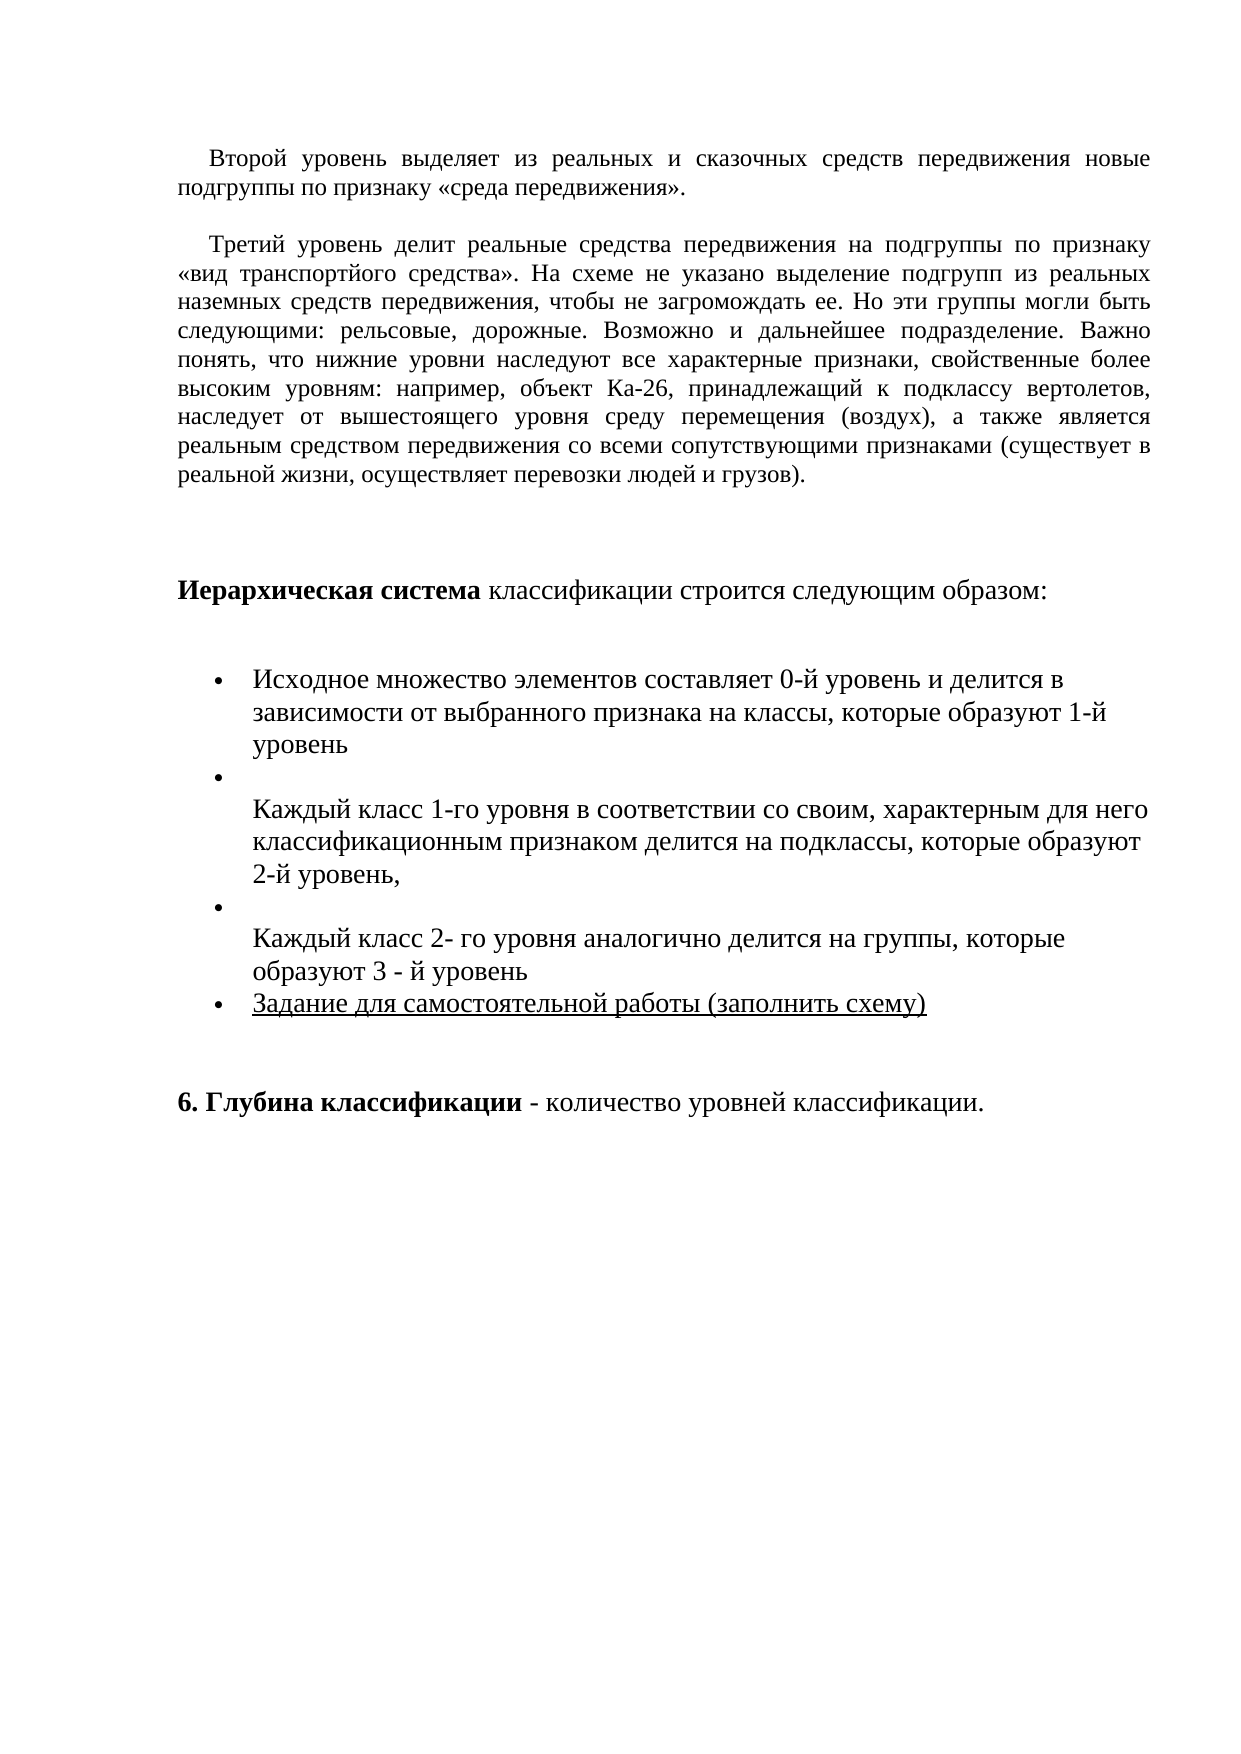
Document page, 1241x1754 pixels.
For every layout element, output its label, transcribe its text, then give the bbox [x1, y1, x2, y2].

text Третий уровень делит реальные средства передвижения на подгруппы по признаку «вид транспортйого средства». На схеме не указано выделение подгрупп из реальных наземных средств передвижения, чтобы не загромождать ее. Но эти группы могли быть следующими: рельсовые, дорожные. Возможно и дальнейшее подразделение. Важно понять, что нижние уровни наследуют все характерные признаки, свойственные более высоким уровням: например, объект Ка-26, принадлежащий к подклассу вертолетов, наследует от вышестоящего уровня среду перемещения (воздух), а также является реальным средством передвижения со всеми сопутствующими признаками (существует в реальной жизни, осуществляет перевозки людей и грузов). [177, 229, 1152, 488]
text Второй уровень выделяет из реальных и сказочных средств передвижения новые подгруппы по признаку «среда передвижения». [177, 143, 1152, 201]
list Каждый класс 1-го уровня в соответствии со своим, характерным для него классификационным признаком делится на подклассы, которые образуют 2-й уровень, [215, 759, 1152, 889]
text Иерархическая система классификации строится следующим образом: [177, 573, 1152, 633]
list Каждый класс 2- го уровня аналогично делится на группы, которые образуют 3 - й уровень [215, 889, 1152, 986]
list Задание для самостоятельной работы (заполнить схему) [215, 986, 1152, 1019]
text 6. Глубина классификации - количество уровней классификации. [177, 1048, 1152, 1117]
list Исходное множество элементов составляет 0-й уровень и делится в зависимости от выбранного признака на классы, которые образуют 1-й уровень [215, 662, 1152, 759]
